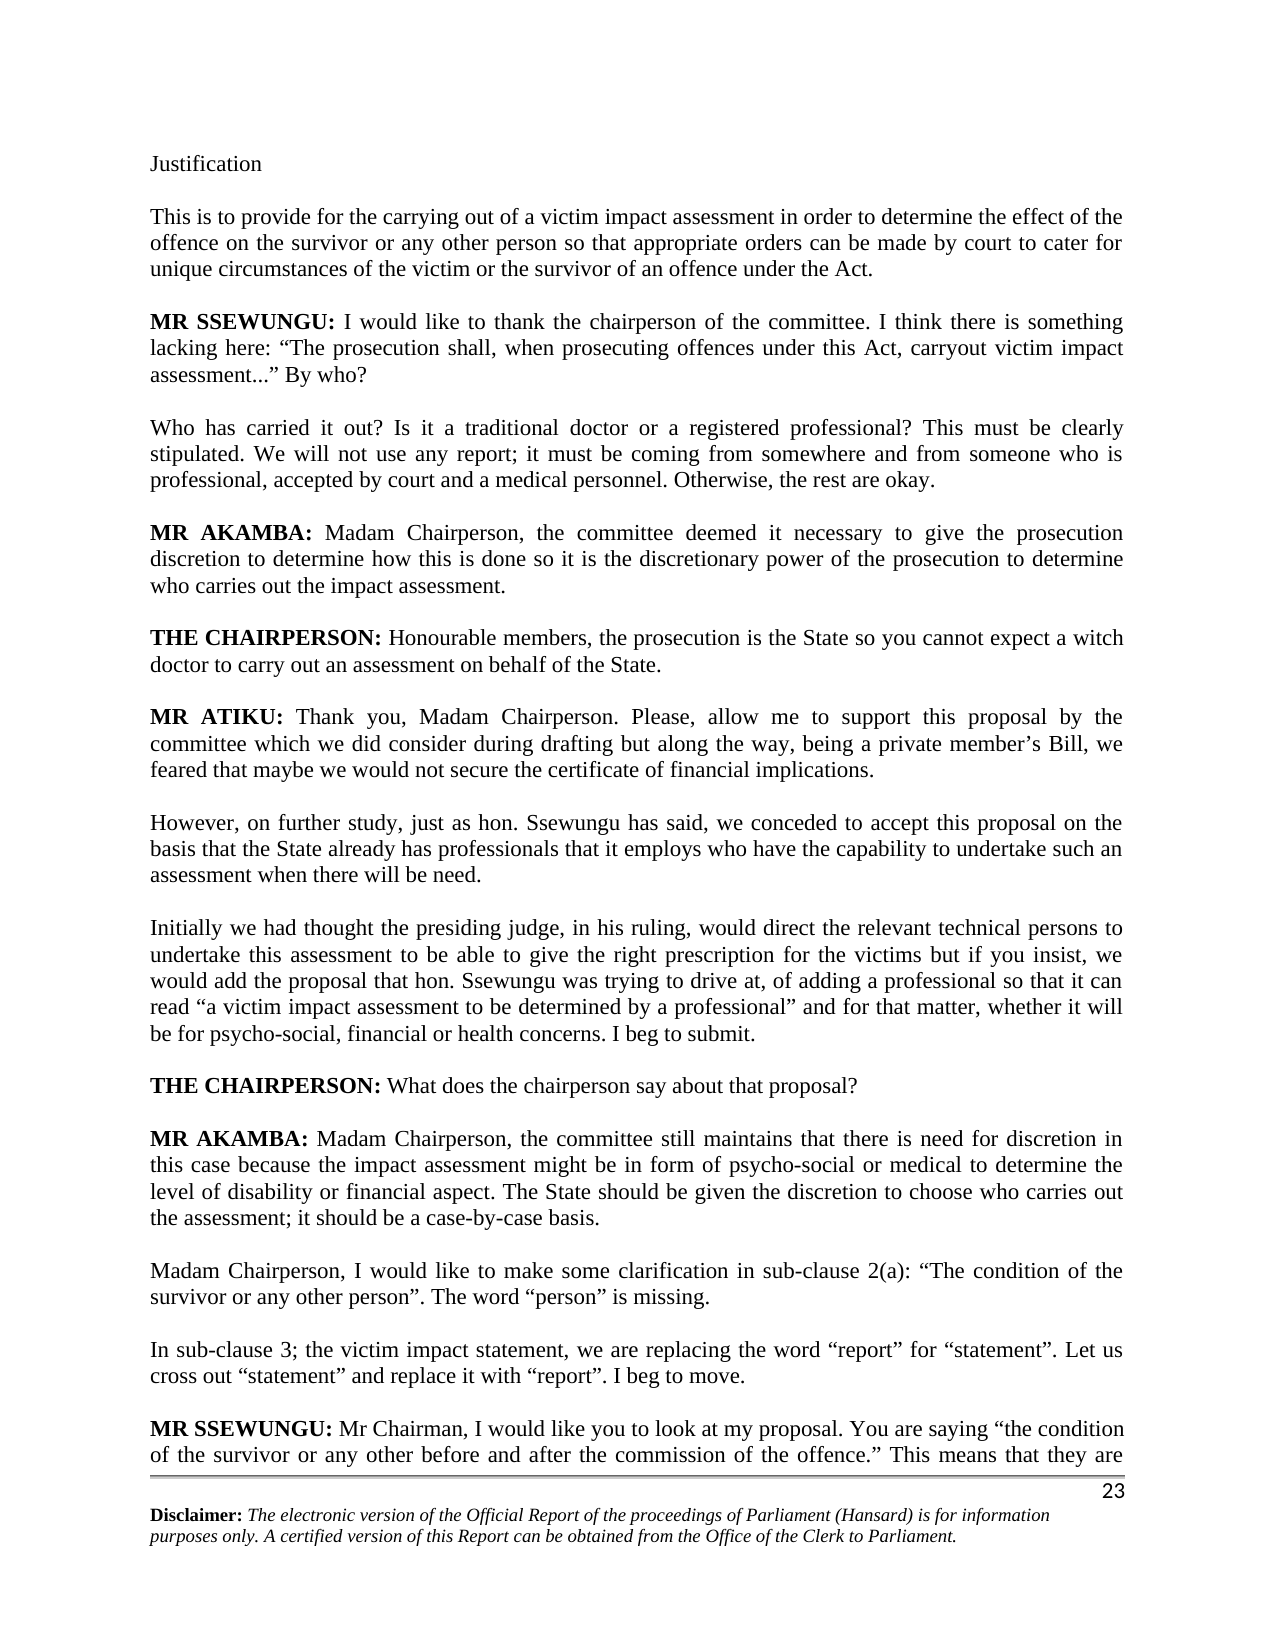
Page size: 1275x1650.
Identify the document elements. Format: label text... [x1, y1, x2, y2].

text Initially we had thought the presiding judge, in his ruling, would direct the relevant technical persons to undertake this assessment to be able to give the right prescription for the victims but if you insist, we would add the proposal that hon. Ssewungu was trying to drive at, of adding a professional so that it can read “a victim impact assessment to be determined by a professional” and for that matter, whether it will be for psycho-social, financial or health concerns. I beg to submit. [150, 914, 1125, 1046]
text This is to provide for the carrying out of a victim impact assessment in order to determine the effect of the offence on the survivor or any other person so that appropriate orders can be made by court to cater for unique circumstances of the victim or the survivor of an offence under the Act. [150, 203, 1125, 282]
text MR ATIKU: Thank you, Madam Chairperson. Please, allow me to support this proposal by the committee which we did consider during drafting but along the way, being a private member’s Bill, we feared that maybe we would not secure the certificate of financial implications. [150, 703, 1125, 782]
text THE CHAIRPERSON: What does the chairperson say about that proposal? [150, 1072, 1125, 1099]
text In sub-clause 3; the victim impact statement, we are replacing the word “report” for “statement”. Let us cross out “statement” and replace it with “report”. I beg to move. [150, 1336, 1125, 1389]
text MR AKAMBA: Madam Chairperson, the committee still maintains that there is need for discretion in this case because the impact assessment might be in form of psycho-social or medical to determine the level of disability or financial aspect. The State should be given the discretion to choose who carries out the assessment; it should be a case-by-case basis. [150, 1125, 1125, 1231]
text However, on further study, just as hon. Ssewungu has said, we conceded to accept this proposal on the basis that the State already has professionals that it employs who have the capability to undertake such an assessment when there will be need. [150, 809, 1125, 888]
text MR SSEWUNGU: I would like to thank the chairperson of the committee. I think there is something lacking here: “The prosecution shall, when prosecuting offences under this Act, carryout victim impact assessment...” By who? [150, 308, 1125, 387]
text Justification [150, 150, 1125, 176]
text MR AKAMBA: Madam Chairperson, the committee deemed it necessary to give the prosecution discretion to determine how this is done so it is the discretionary power of the prosecution to determine who carries out the impact assessment. [150, 519, 1125, 598]
text THE CHAIRPERSON: Honourable members, the prosecution is the State so you cannot expect a witch doctor to carry out an assessment on behalf of the State. [150, 624, 1125, 677]
text Who has carried it out? Is it a traditional doctor or a registered professional? This must be clearly stipulated. We will not use any report; it must be coming from somewhere and from someone who is professional, accepted by court and a medical personnel. Otherwise, the rest are okay. [150, 413, 1125, 493]
picture [150, 1475, 1125, 1479]
text Madam Chairperson, I would like to make some clarification in sub-clause 2(a): “The condition of the survivor or any other person”. The word “person” is missing. [150, 1257, 1125, 1309]
